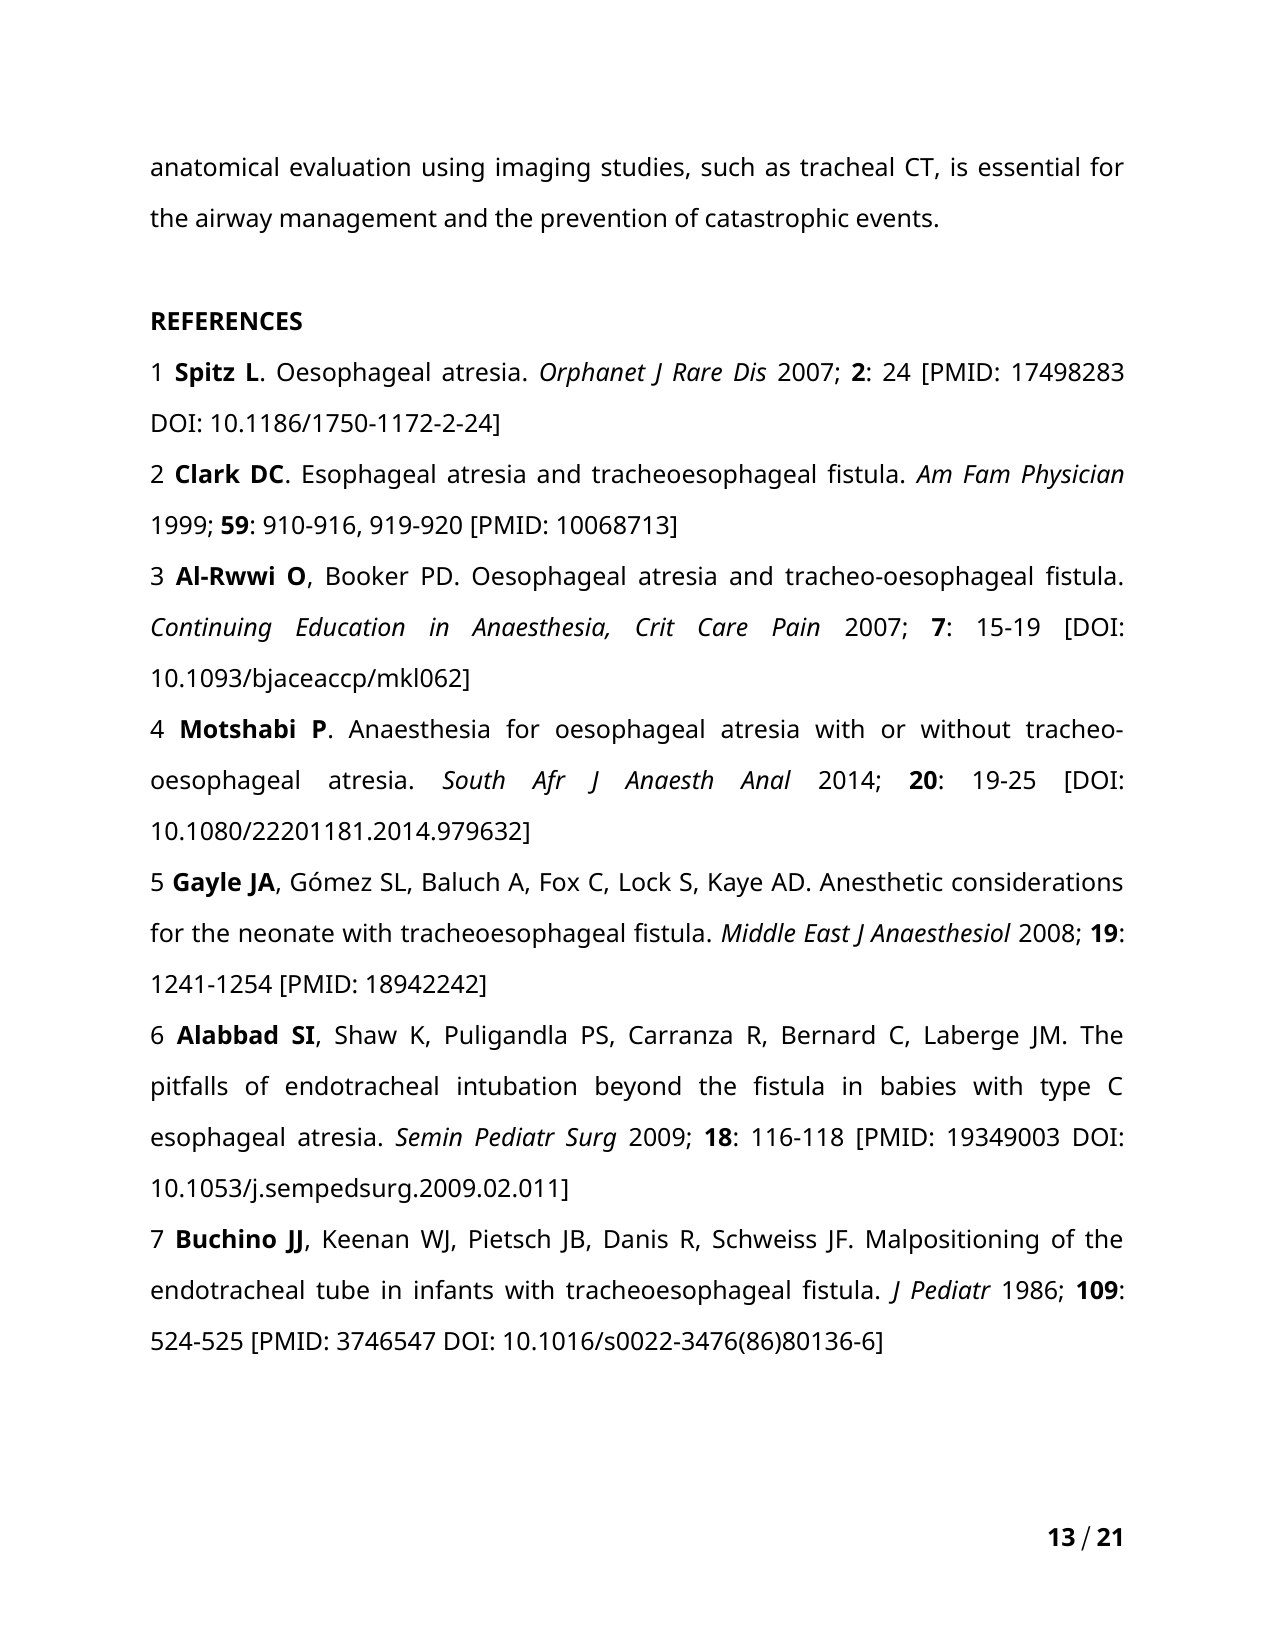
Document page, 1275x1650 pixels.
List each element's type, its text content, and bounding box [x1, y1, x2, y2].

text 6 Alabbad SI, Shaw K, Puligandla PS, Carranza R, Bernard C, Laberge JM. The pitfalls of endotracheal intubation beyond the fistula in babies with type C esophageal atresia. Semin Pediatr Surg 2009; 18: 116-118 [PMID: 19349003 DOI: 10.1053/j.sempedsurg.2009.02.011] [150, 1018, 1125, 1205]
text 5 Gayle JA, Gómez SL, Baluch A, Fox C, Lock S, Kaye AD. Anesthetic considerations for the neonate with tracheoesophageal fistula. Middle East J Anaesthesiol 2008; 19: 1241-1254 [PMID: 18942242] [150, 864, 1125, 1001]
text 1 Spitz L. Oesophageal atresia. Orphanet J Rare Dis 2007; 2: 24 [PMID: 17498283 DOI: 10.1186/1750-1172-2-24] [150, 354, 1125, 439]
text REFERENCES [150, 303, 1125, 337]
text 4 Motshabi P. Anaesthesia for oesophageal atresia with or without tracheo-oesophageal atresia. South Afr J Anaesth Anal 2014; 20: 19-25 [DOI: 10.1080/22201181.2014.979632] [150, 711, 1125, 848]
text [150, 150, 1125, 235]
text 2 Clark DC. Esophageal atresia and tracheoesophageal fistula. Am Fam Physician 1999; 59: 910-916, 919-920 [PMID: 10068713] [150, 456, 1125, 541]
text 3 Al-Rwwi O, Booker PD. Oesophageal atresia and tracheo-oesophageal fistula. Continuing Education in Anaesthesia, Crit Care Pain 2007; 7: 15-19 [DOI: 10.1093/bjaceaccp/mkl062] [150, 558, 1125, 694]
text 7 Buchino JJ, Keenan WJ, Pietsch JB, Danis R, Schweiss JF. Malpositioning of the endotracheal tube in infants with tracheoesophageal fistula. J Pediatr 1986; 109: 524-525 [PMID: 3746547 DOI: 10.1016/s0022-3476(86)80136-6] [150, 1222, 1125, 1358]
